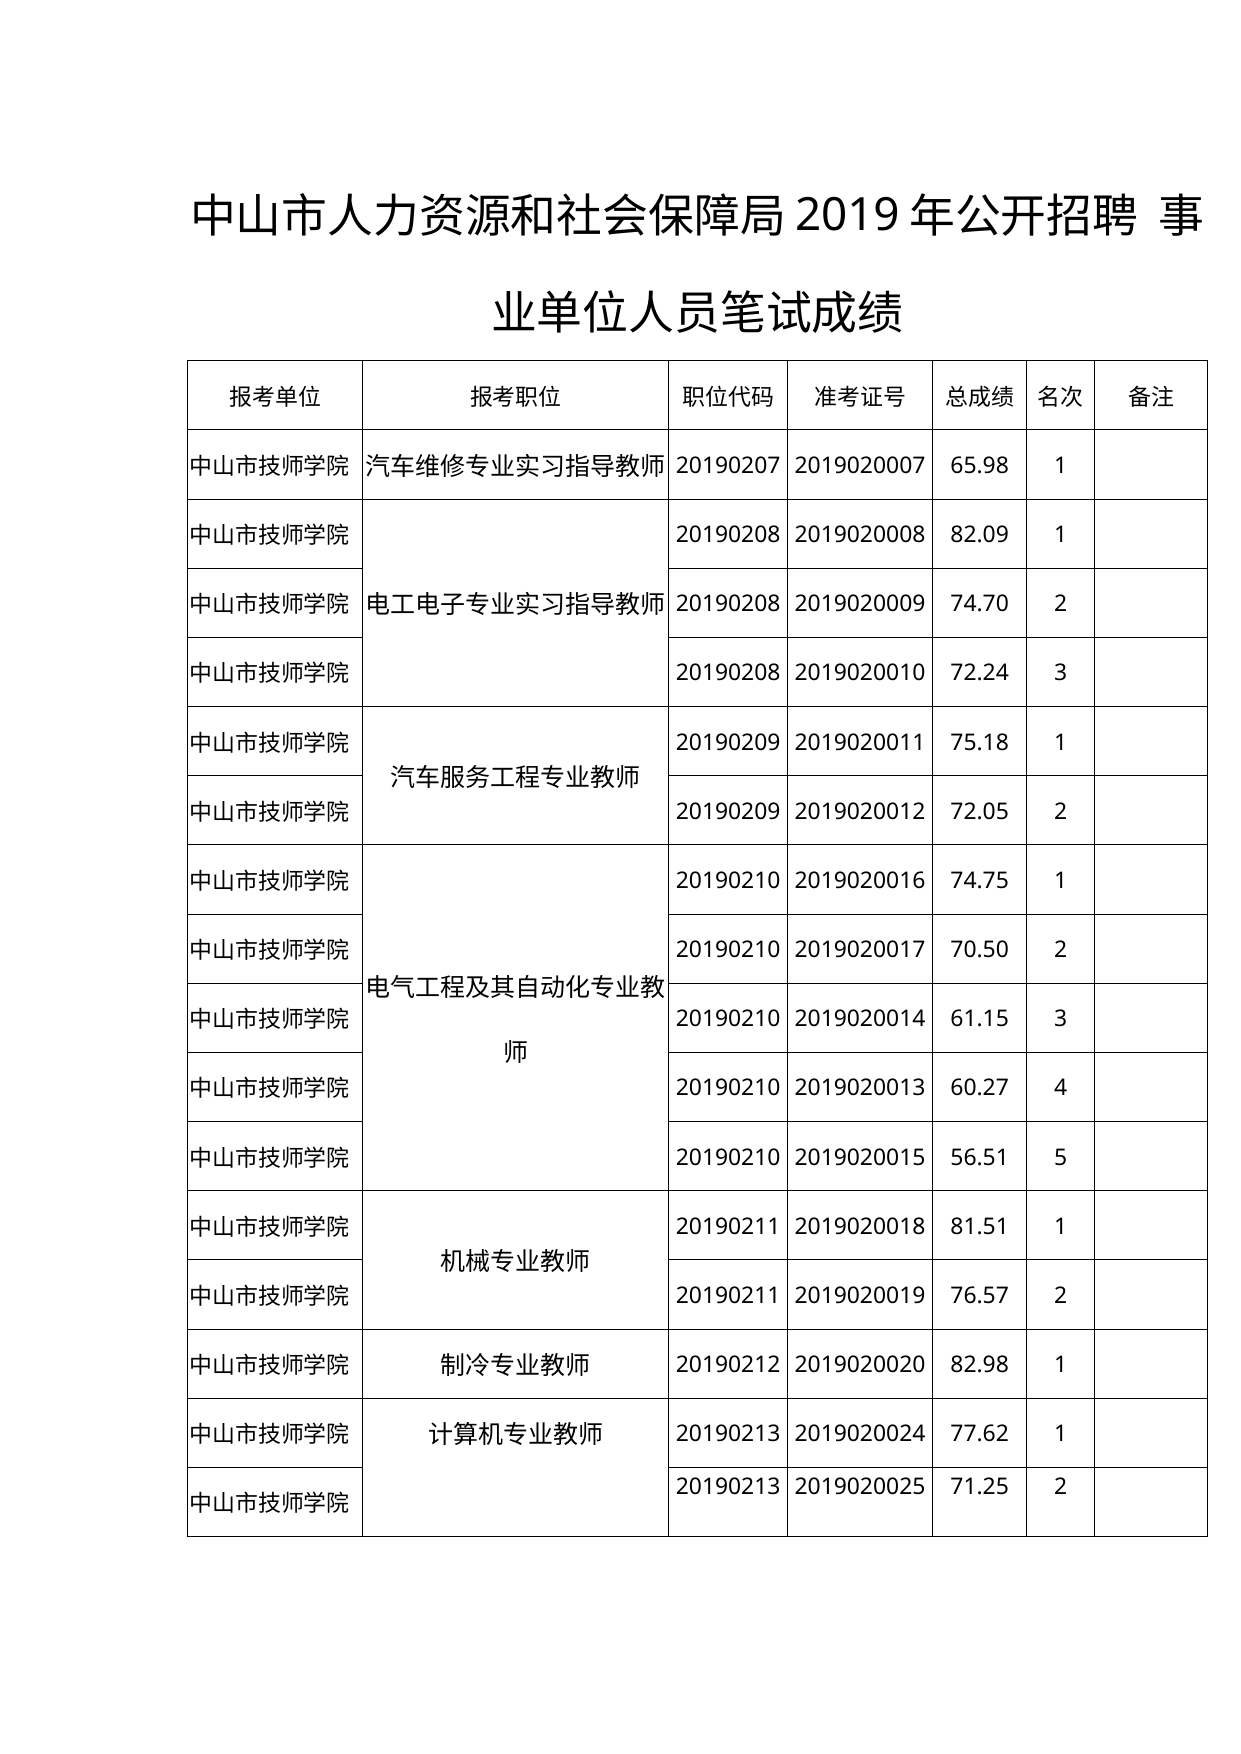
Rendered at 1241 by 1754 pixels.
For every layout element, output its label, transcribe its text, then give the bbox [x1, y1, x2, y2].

table_cell 20190210 [669, 845, 787, 913]
table_cell 电工电子专业实习指导教师 [363, 500, 668, 706]
table_cell 20190208 [669, 500, 787, 568]
table_cell 60.27 [933, 1053, 1026, 1121]
table_cell [1095, 500, 1207, 568]
table_cell [1095, 1468, 1207, 1536]
table_cell 中山市技师学院 [188, 1330, 362, 1398]
table_cell 81.51 [933, 1191, 1026, 1259]
table_cell 2019020014 [788, 984, 932, 1052]
table_cell 3 [1027, 984, 1094, 1052]
table_cell [1095, 707, 1207, 775]
table_cell 中山市技师学院 [188, 1399, 362, 1467]
table_header 名次 [1027, 361, 1094, 429]
table_cell 中山市技师学院 [188, 1191, 362, 1259]
table_cell [1095, 1191, 1207, 1259]
table_cell 2 [1027, 569, 1094, 637]
table_cell 5 [1027, 1122, 1094, 1190]
table_cell [1095, 1330, 1207, 1398]
table_cell 2019020016 [788, 845, 932, 913]
table_cell 20190208 [669, 638, 787, 706]
table_cell 2019020011 [788, 707, 932, 775]
table_cell 中山市技师学院 [188, 845, 362, 913]
table_cell 汽车维修专业实习指导教师 [363, 430, 668, 498]
table_cell [1095, 638, 1207, 706]
table_cell 中山市技师学院 [188, 984, 362, 1052]
table_cell 中山市技师学院 [188, 1260, 362, 1328]
table_cell 2019020009 [788, 569, 932, 637]
table_cell [1095, 569, 1207, 637]
table_cell 20190209 [669, 707, 787, 775]
table_header 备注 [1095, 361, 1207, 429]
table_header 总成绩 [933, 361, 1026, 429]
table_cell 计算机专业教师 [363, 1399, 668, 1536]
table_cell 2019020015 [788, 1122, 932, 1190]
table_cell [1095, 915, 1207, 983]
table_cell 20190209 [669, 776, 787, 844]
table_cell 20190208 [669, 569, 787, 637]
table_cell 中山市技师学院 [188, 707, 362, 775]
table_cell 2019020025 [788, 1468, 932, 1536]
table_cell 中山市技师学院 [188, 1053, 362, 1121]
table_cell 制冷专业教师 [363, 1330, 668, 1398]
table_header 职位代码 [669, 361, 787, 429]
table_cell 20190213 [669, 1468, 787, 1536]
table_cell 2 [1027, 1260, 1094, 1328]
table_cell [1095, 845, 1207, 913]
table_cell 中山市技师学院 [188, 569, 362, 637]
table_cell 2019020013 [788, 1053, 932, 1121]
table_cell 2019020018 [788, 1191, 932, 1259]
table_cell 72.24 [933, 638, 1026, 706]
table_cell 20190210 [669, 984, 787, 1052]
table_cell 20190210 [669, 915, 787, 983]
table_cell 2019020020 [788, 1330, 932, 1398]
table_cell 中山市技师学院 [188, 915, 362, 983]
table_cell 中山市技师学院 [188, 776, 362, 844]
table_cell 中山市技师学院 [188, 638, 362, 706]
table_cell 1 [1027, 1191, 1094, 1259]
table_cell 70.50 [933, 915, 1026, 983]
table_cell [1095, 984, 1207, 1052]
table_header 准考证号 [788, 361, 932, 429]
table_cell 电气工程及其自动化专业教师 [363, 845, 668, 1190]
table_cell [1095, 1053, 1207, 1121]
table_cell 汽车服务工程专业教师 [363, 707, 668, 844]
table_cell 82.09 [933, 500, 1026, 568]
table_cell 77.62 [933, 1399, 1026, 1467]
table_cell 65.98 [933, 430, 1026, 498]
table_cell 2019020019 [788, 1260, 932, 1328]
table_cell [1095, 1260, 1207, 1328]
table_cell 20190210 [669, 1122, 787, 1190]
table_cell 1 [1027, 707, 1094, 775]
table_cell 2019020017 [788, 915, 932, 983]
table_cell 20190211 [669, 1260, 787, 1328]
table_header 中山市人力资源和社会保障局2019年公开招聘 事业单位人员笔试成绩 [188, 162, 1207, 360]
table_cell 56.51 [933, 1122, 1026, 1190]
table_cell 82.98 [933, 1330, 1026, 1398]
table_cell 20190207 [669, 430, 787, 498]
table_cell 20190212 [669, 1330, 787, 1398]
table_cell 中山市技师学院 [188, 500, 362, 568]
table_cell [1095, 776, 1207, 844]
table_cell 71.25 [933, 1468, 1026, 1536]
table_cell 中山市技师学院 [188, 430, 362, 498]
table_cell 1 [1027, 430, 1094, 498]
table_cell [1095, 430, 1207, 498]
table_cell 2 [1027, 1468, 1094, 1536]
table_cell 76.57 [933, 1260, 1026, 1328]
table_header 报考职位 [363, 361, 668, 429]
table_cell 20190211 [669, 1191, 787, 1259]
table_cell 1 [1027, 1330, 1094, 1398]
table_cell 61.15 [933, 984, 1026, 1052]
table_cell 中山市技师学院 [188, 1122, 362, 1190]
table_cell 中山市技师学院 [188, 1468, 362, 1536]
table_cell 4 [1027, 1053, 1094, 1121]
table_cell 20190213 [669, 1399, 787, 1467]
table_cell [1095, 1122, 1207, 1190]
table_cell 20190210 [669, 1053, 787, 1121]
table_cell 75.18 [933, 707, 1026, 775]
table_cell [1095, 1399, 1207, 1467]
table_cell 1 [1027, 845, 1094, 913]
table_cell 2019020007 [788, 430, 932, 498]
table_cell 2019020010 [788, 638, 932, 706]
table_cell 1 [1027, 1399, 1094, 1467]
table_cell 74.75 [933, 845, 1026, 913]
table_cell 2 [1027, 776, 1094, 844]
table_cell 2019020024 [788, 1399, 932, 1467]
table_cell 3 [1027, 638, 1094, 706]
table_cell 2019020012 [788, 776, 932, 844]
table_cell 1 [1027, 500, 1094, 568]
table_cell 机械专业教师 [363, 1191, 668, 1328]
table_cell 72.05 [933, 776, 1026, 844]
table_cell 2019020008 [788, 500, 932, 568]
table_cell 2 [1027, 915, 1094, 983]
table_header 报考单位 [188, 361, 362, 429]
table_cell 74.70 [933, 569, 1026, 637]
